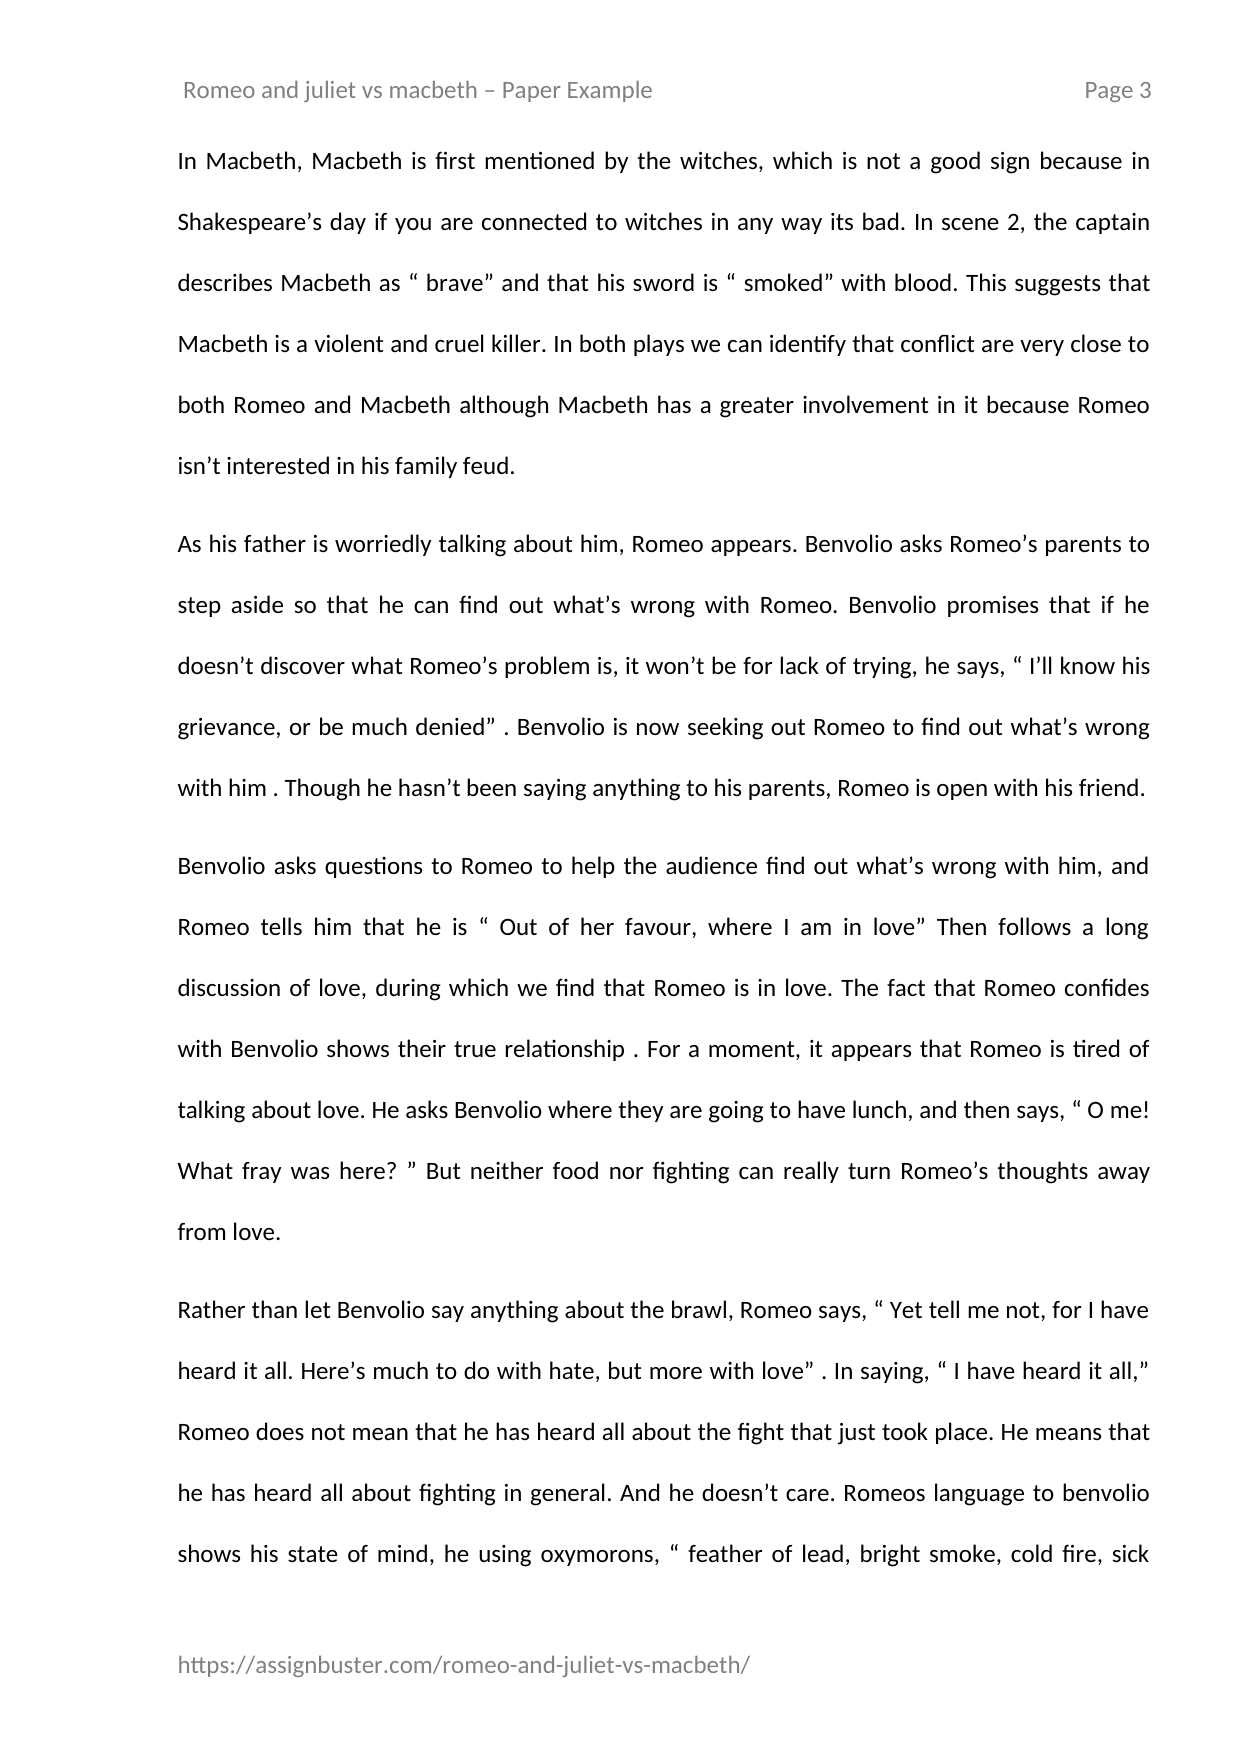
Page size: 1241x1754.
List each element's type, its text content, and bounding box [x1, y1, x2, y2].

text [177, 1294, 1152, 1568]
text In Macbeth, Macbeth is first mentioned by the witches, which is not a good sign because in Shakespeare’s day if you are connected to witches in any way its bad. In scene 2, the captain describes Macbeth as “ brave” and that his sword is “ smoked” with blood. This suggests that Macbeth is a violent and cruel killer. In both plays we can identify that conflict are very close to both Romeo and Macbeth although Macbeth has a greater involvement in it because Romeo isn’t interested in his family feud. [177, 145, 1152, 481]
text As his father is worriedly talking about him, Romeo appears. Benvolio asks Romeo’s parents to step aside so that he can find out what’s wrong with Romeo. Benvolio promises that if he doesn’t discover what Romeo’s problem is, it won’t be for lack of trying, he says, “ I’ll know his grievance, or be much denied” . Benvolio is now seeking out Romeo to find out what’s wrong with him . Though he hasn’t been saying anything to his parents, Romeo is open with his friend. [177, 528, 1152, 803]
text Benvolio asks questions to Romeo to help the audience find out what’s wrong with him, and Romeo tells him that he is “ Out of her favour, where I am in love” Then follows a long discussion of love, during which we find that Romeo is in love. The fact that Romeo confides with Benvolio shows their true relationship . For a moment, it appears that Romeo is tired of talking about love. He asks Benvolio where they are going to have lunch, and then says, “ O me! What fray was here? ” But neither food nor fighting can really turn Romeo’s thoughts away from love. [177, 850, 1152, 1247]
